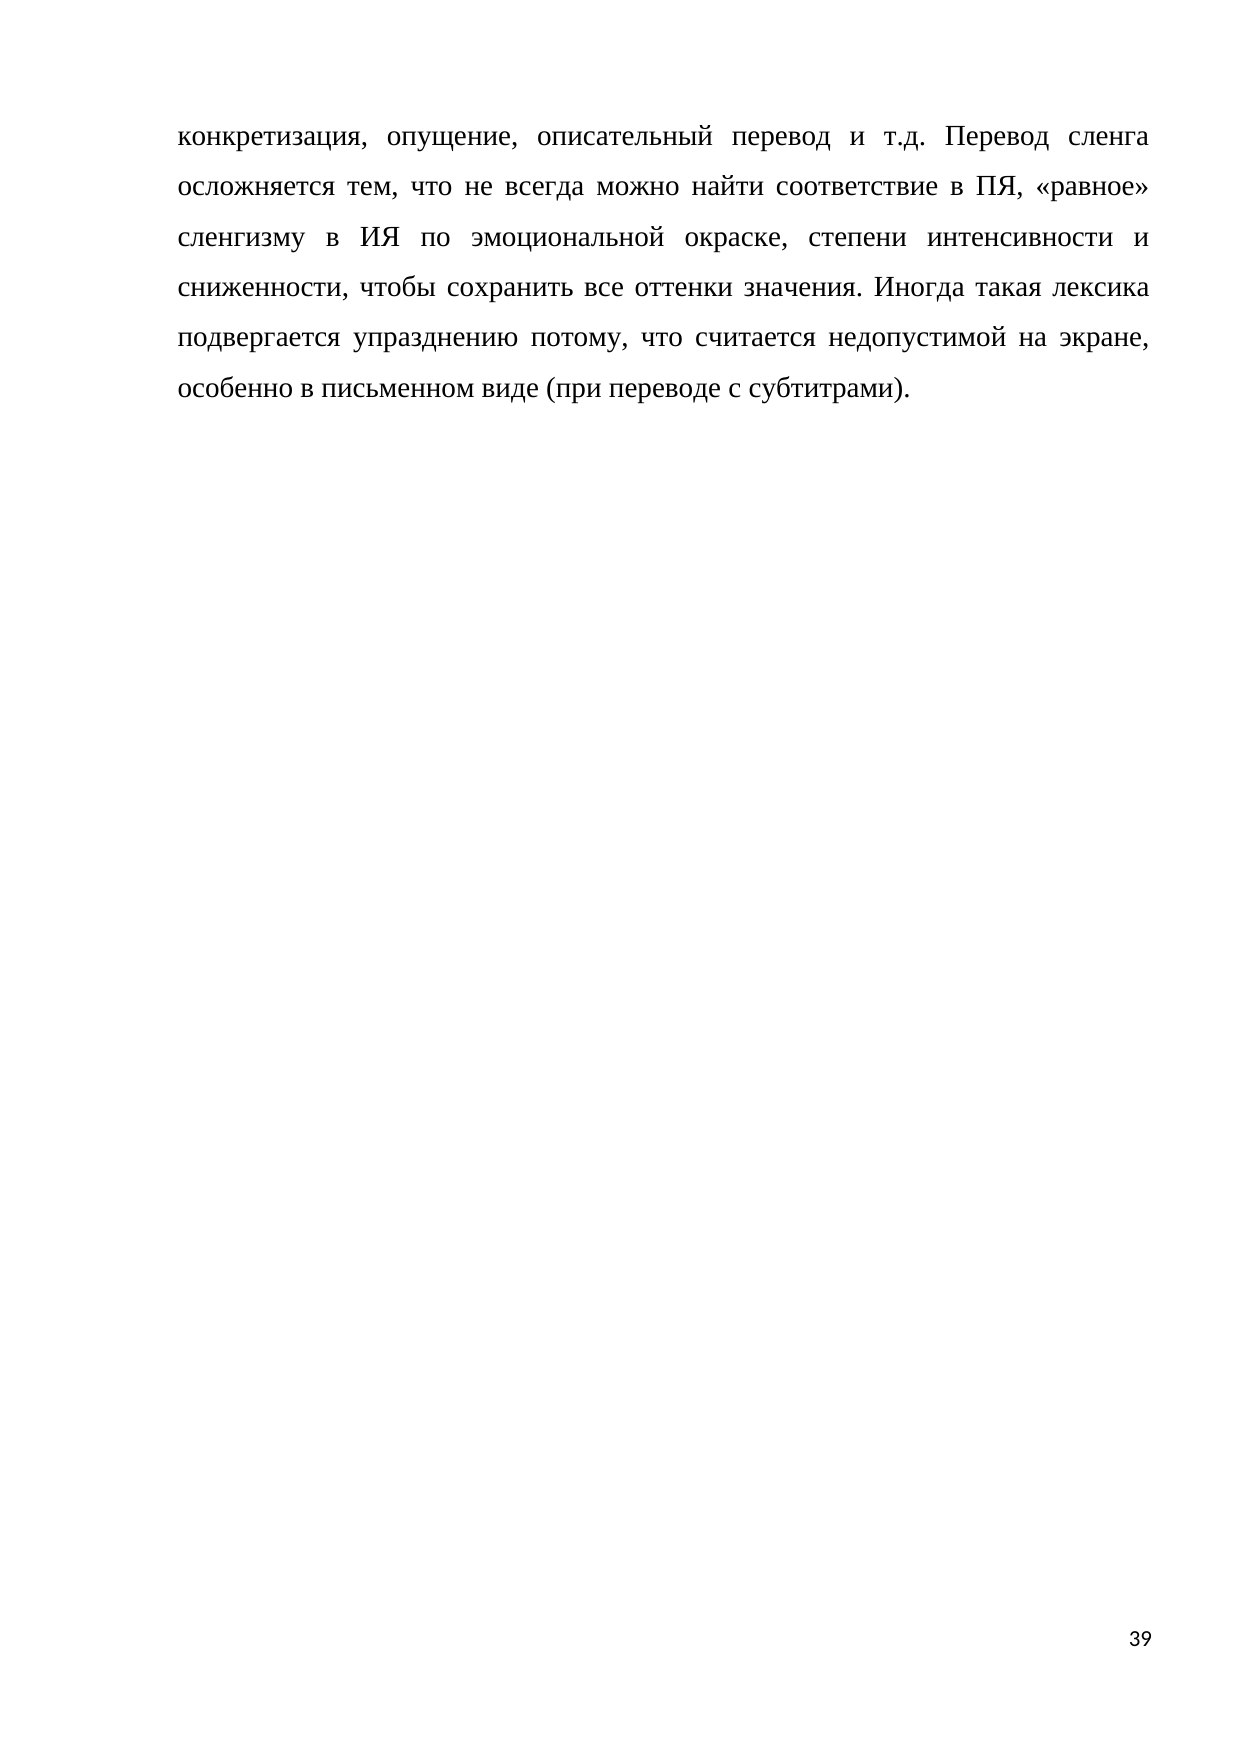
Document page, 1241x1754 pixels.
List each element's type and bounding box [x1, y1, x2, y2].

text [177, 118, 1150, 403]
